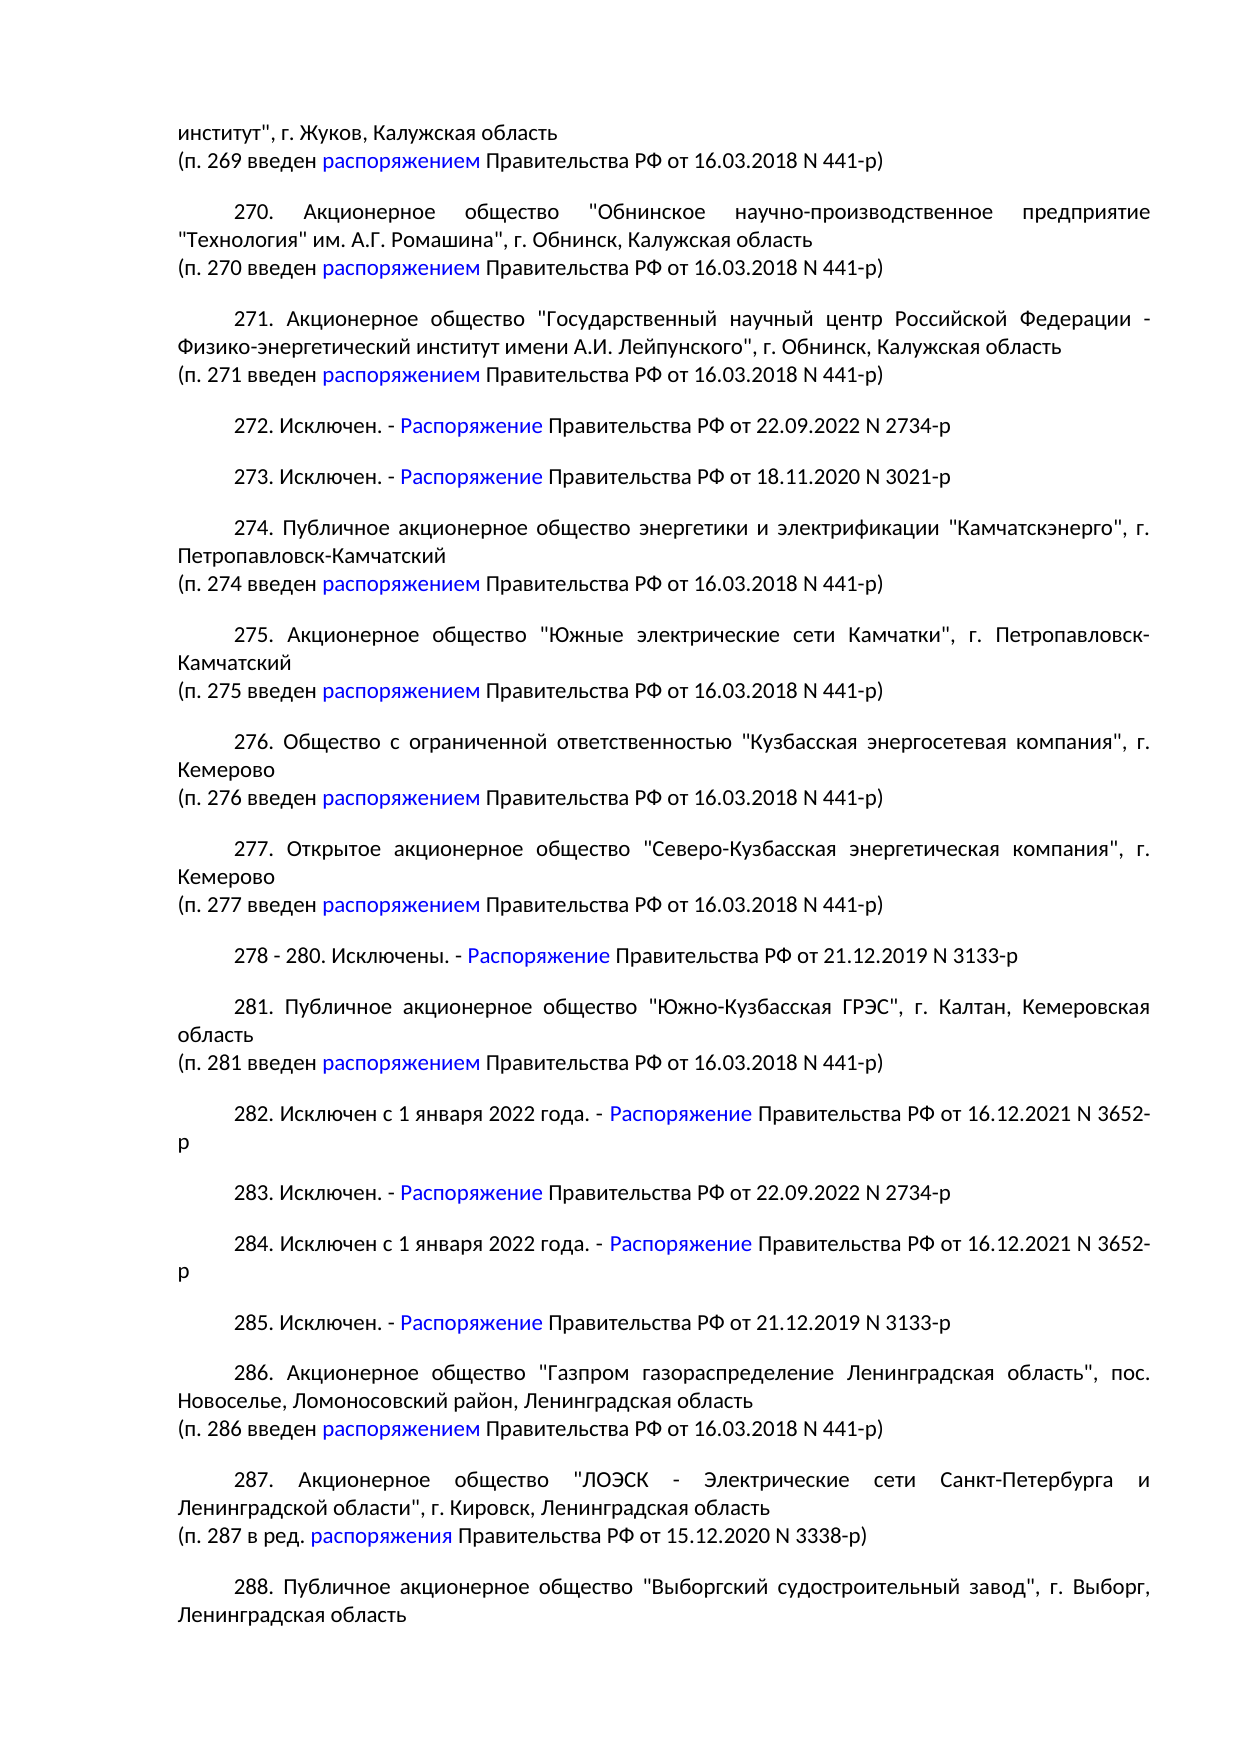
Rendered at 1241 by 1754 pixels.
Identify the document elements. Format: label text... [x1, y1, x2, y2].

text 271. Акционерное общество "Государственный научный центр Российской Федерации - Физико-энергетический институт имени А.И. Лейпунского", г. Обнинск, Калужская область [177, 304, 1152, 360]
text 273. Исключен. - Распоряжение Правительства РФ от 18.11.2020 N 3021-р [177, 462, 1152, 490]
text 277. Открытое акционерное общество "Северо-Кузбасская энергетическая компания", г. Кемерово [177, 834, 1152, 890]
text 286. Акционерное общество "Газпром газораспределение Ленинградская область", пос. Новоселье, Ломоносовский район, Ленинградская область [177, 1358, 1152, 1414]
text 274. Публичное акционерное общество энергетики и электрификации "Камчатскэнерго", г. Петропавловск-Камчатский [177, 513, 1152, 569]
text (п. 276 введен распоряжением Правительства РФ от 16.03.2018 N 441-р) [177, 783, 1152, 811]
text (п. 269 введен распоряжением Правительства РФ от 16.03.2018 N 441-р) [177, 146, 1152, 174]
text 281. Публичное акционерное общество "Южно-Кузбасская ГРЭС", г. Калтан, Кемеровская область [177, 992, 1152, 1048]
text (п. 270 введен распоряжением Правительства РФ от 16.03.2018 N 441-р) [177, 253, 1152, 281]
text 282. Исключен с 1 января 2022 года. - Распоряжение Правительства РФ от 16.12.2021 N 3652-р [177, 1099, 1152, 1155]
text (п. 281 введен распоряжением Правительства РФ от 16.03.2018 N 441-р) [177, 1048, 1152, 1076]
text 283. Исключен. - Распоряжение Правительства РФ от 22.09.2022 N 2734-р [177, 1178, 1152, 1206]
text 288. Публичное акционерное общество "Выборгский судостроительный завод", г. Выборг, Ленинградская область [177, 1572, 1152, 1628]
text 285. Исключен. - Распоряжение Правительства РФ от 21.12.2019 N 3133-р [177, 1308, 1152, 1336]
text 276. Общество с ограниченной ответственностью "Кузбасская энергосетевая компания", г. Кемерово [177, 727, 1152, 783]
text 270. Акционерное общество "Обнинское научно-производственное предприятие "Технология" им. А.Г. Ромашина", г. Обнинск, Калужская область [177, 197, 1152, 253]
text 275. Акционерное общество "Южные электрические сети Камчатки", г. Петропавловск-Камчатский [177, 620, 1152, 676]
text (п. 271 введен распоряжением Правительства РФ от 16.03.2018 N 441-р) [177, 360, 1152, 388]
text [177, 118, 1152, 146]
text 278 - 280. Исключены. - Распоряжение Правительства РФ от 21.12.2019 N 3133-р [177, 941, 1152, 969]
text (п. 277 введен распоряжением Правительства РФ от 16.03.2018 N 441-р) [177, 890, 1152, 918]
text (п. 287 в ред. распоряжения Правительства РФ от 15.12.2020 N 3338-р) [177, 1522, 1152, 1549]
text 284. Исключен с 1 января 2022 года. - Распоряжение Правительства РФ от 16.12.2021 N 3652-р [177, 1229, 1152, 1285]
text (п. 286 введен распоряжением Правительства РФ от 16.03.2018 N 441-р) [177, 1414, 1152, 1443]
text 287. Акционерное общество "ЛОЭСК - Электрические сети Санкт-Петербурга и Ленинградской области", г. Кировск, Ленинградская область [177, 1466, 1152, 1522]
text 272. Исключен. - Распоряжение Правительства РФ от 22.09.2022 N 2734-р [177, 411, 1152, 439]
text (п. 274 введен распоряжением Правительства РФ от 16.03.2018 N 441-р) [177, 569, 1152, 597]
text (п. 275 введен распоряжением Правительства РФ от 16.03.2018 N 441-р) [177, 676, 1152, 704]
